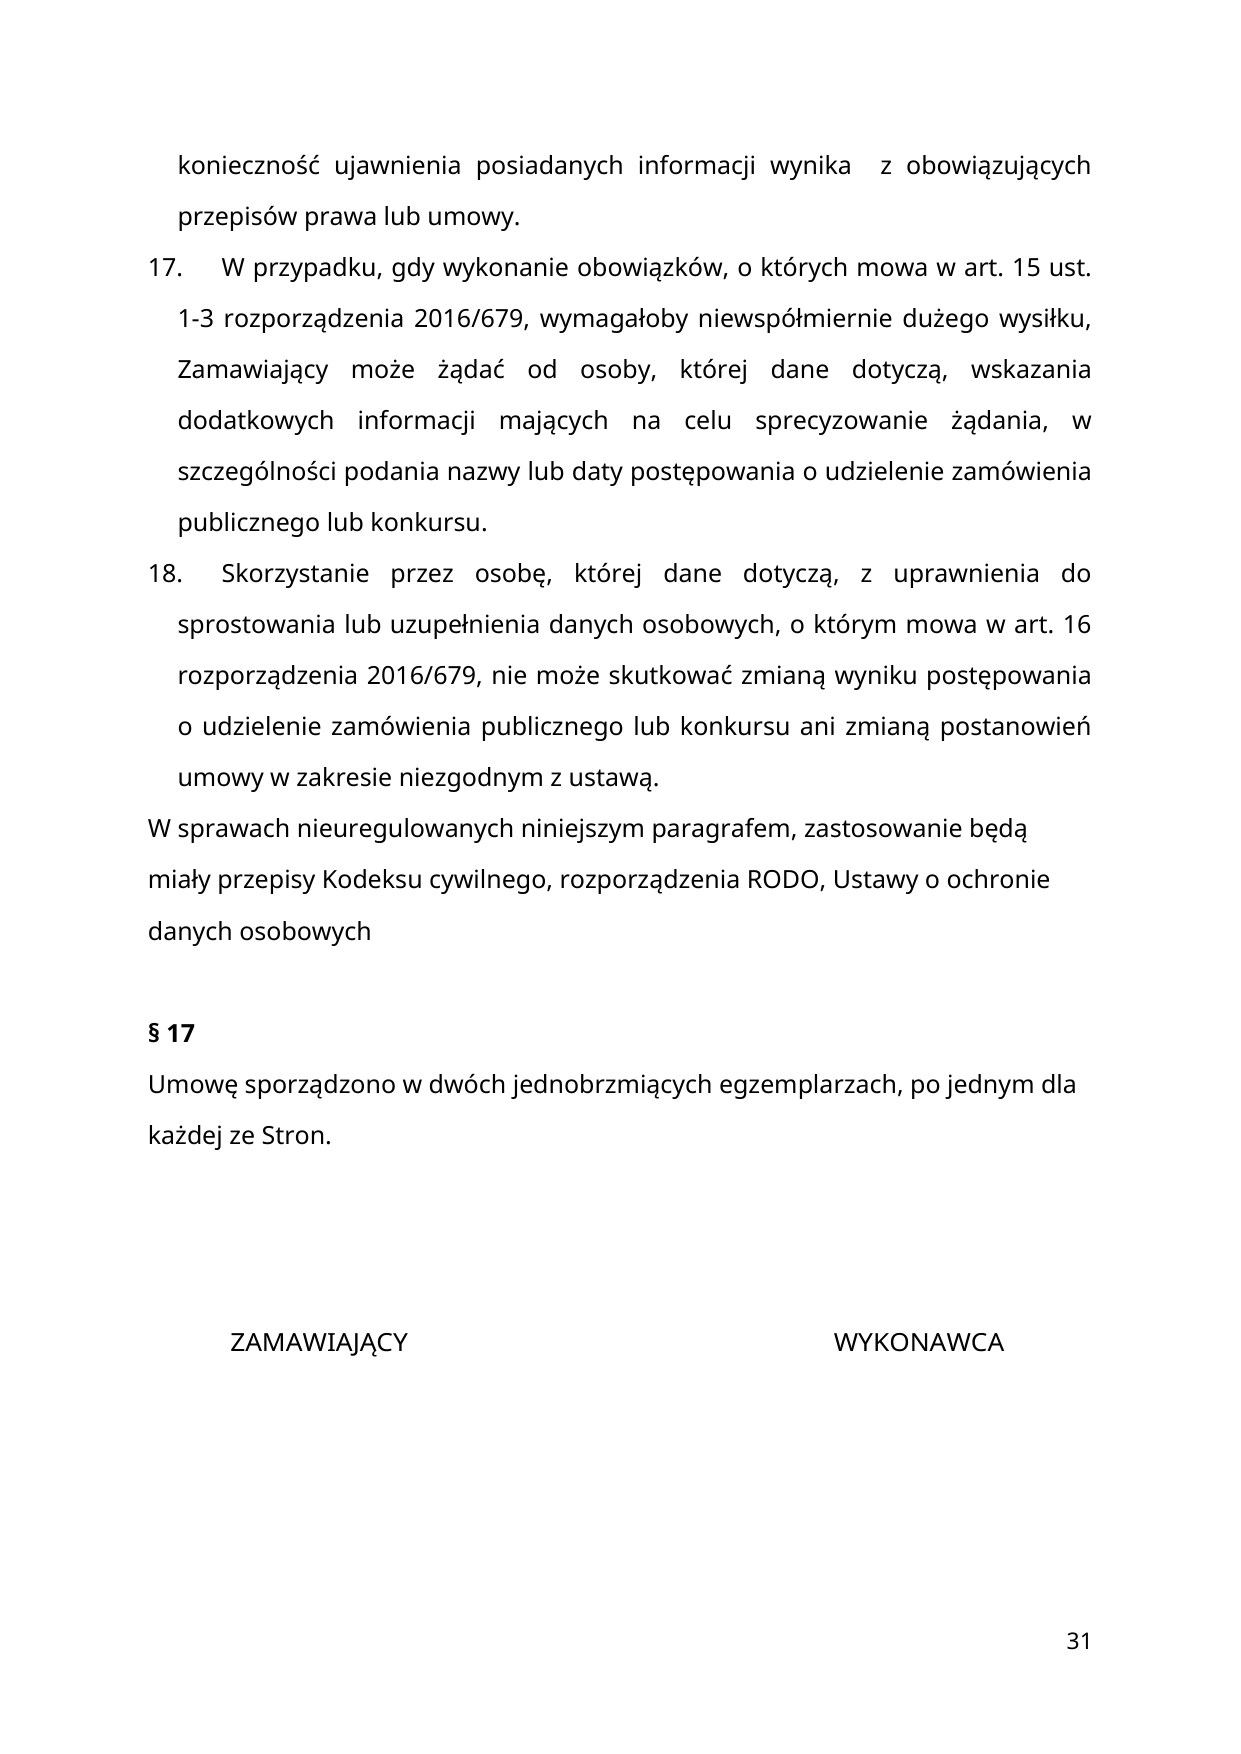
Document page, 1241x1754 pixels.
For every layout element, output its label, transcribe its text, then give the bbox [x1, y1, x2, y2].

text W sprawach nieuregulowanych niniejszym paragrafem, zastosowanie będą miały przepisy Kodeksu cywilnego, rozporządzenia RODO, Ustawy o ochronie danych osobowych [148, 811, 1093, 947]
text Umowę sporządzono w dwóch jednobrzmiących egzemplarzach, po jednym dla każdej ze Stron. [148, 1066, 1093, 1151]
list W przypadku, gdy wykonanie obowiązków, o których mowa w art. 15 ust. 1-3 rozporządzenia 2016/679, wymagałoby niewspółmiernie dużego wysiłku, Zamawiający może żądać od osoby, której dane dotyczą, wskazania dodatkowych informacji mających na celu sprecyzowanie żądania, w szczególności podania nazwy lub daty postępowania o udzielenie zamówienia publicznego lub konkursu. [148, 250, 1093, 539]
list Skorzystanie przez osobę, której dane dotyczą, z uprawnienia do sprostowania lub uzupełnienia danych osobowych, o którym mowa w art. 16 rozporządzenia 2016/679, nie może skutkować zmianą wyniku postępowania o udzielenie zamówienia publicznego lub konkursu ani zmianą postanowień umowy w zakresie niezgodnym z ustawą. [148, 556, 1093, 794]
text ZAMAWIAJĄCY WYKONAWCA [230, 1325, 1093, 1359]
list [148, 148, 1093, 233]
text § 17 [148, 1015, 1093, 1049]
